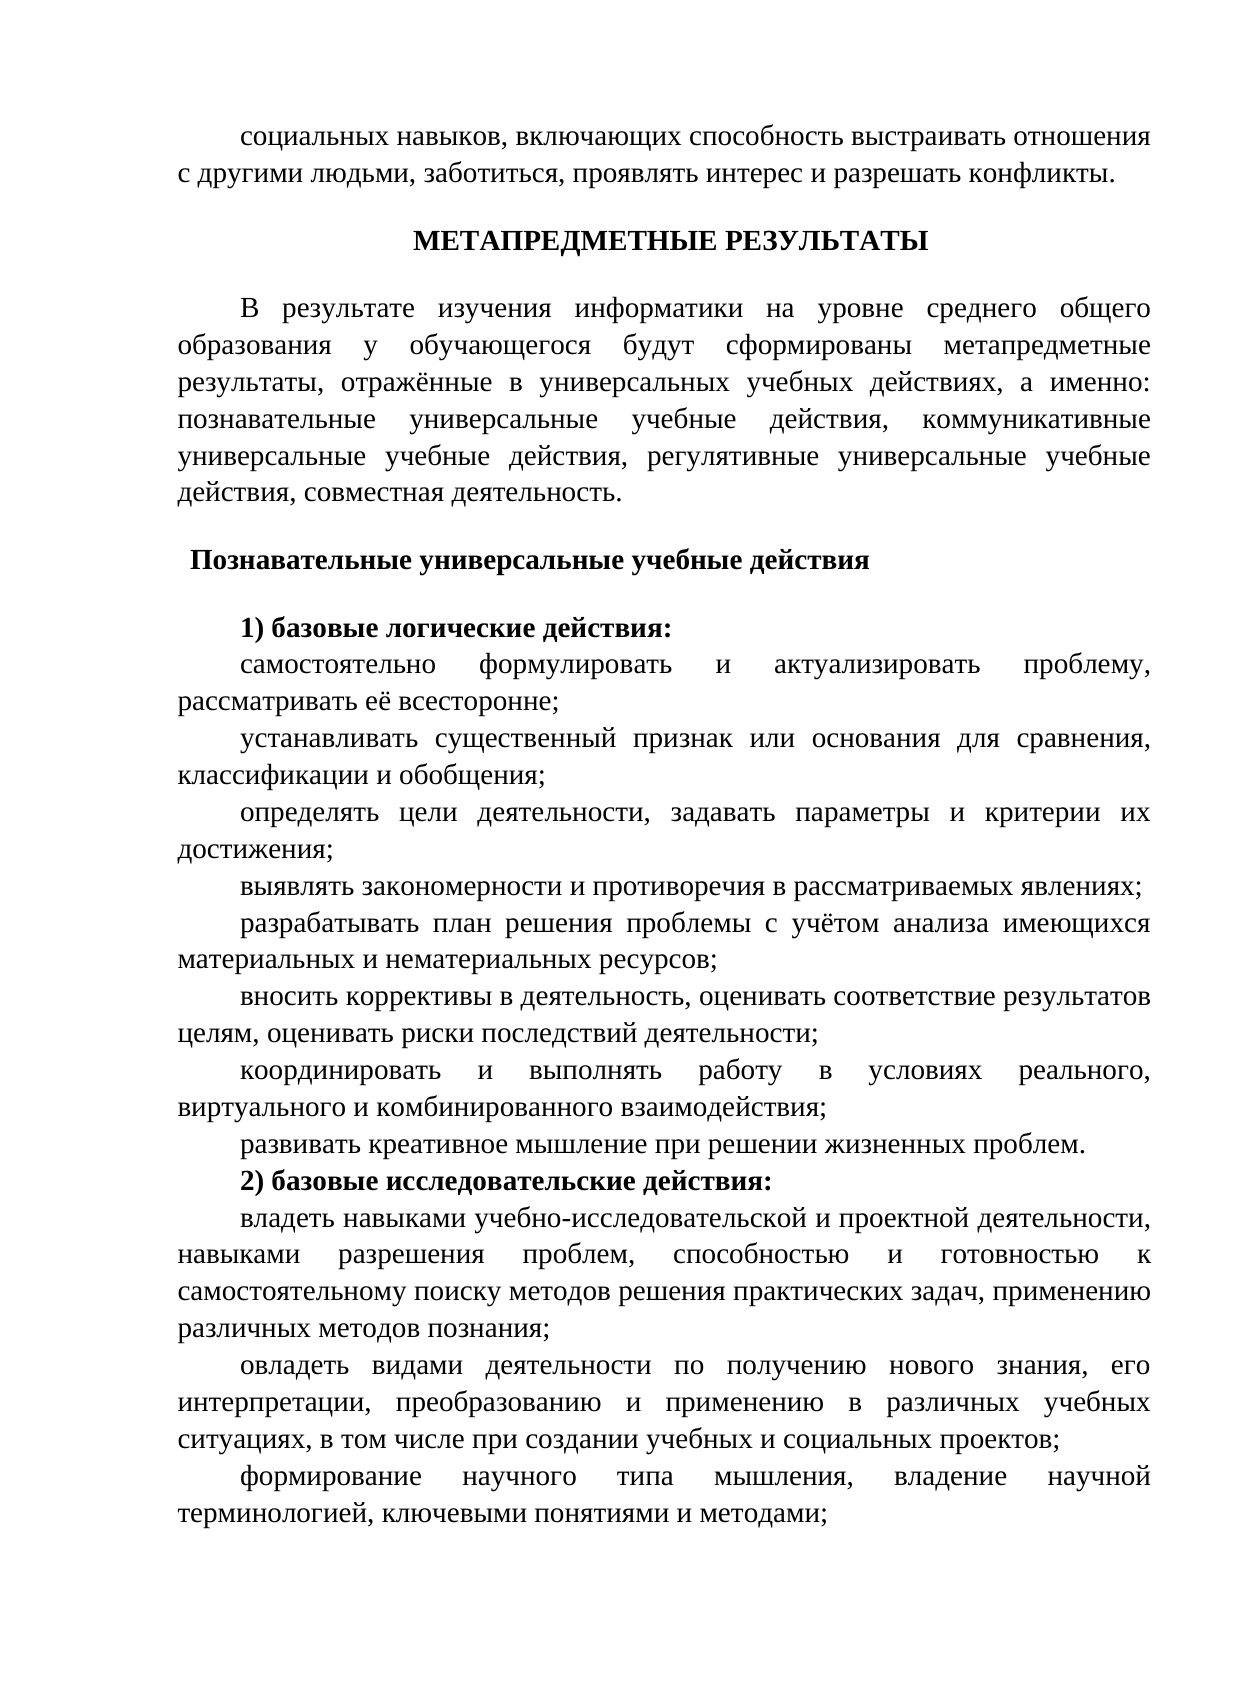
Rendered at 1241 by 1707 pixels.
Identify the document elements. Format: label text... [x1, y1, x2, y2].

text овладеть видами деятельности по получению нового знания, его интерпретации, преобразованию и применению в различных учебных ситуациях, в том числе при создании учебных и социальных проектов; [177, 1347, 1152, 1454]
text развивать креативное мышление при решении жизненных проблем. [177, 1126, 1152, 1159]
text Познавательные универсальные учебные действия [190, 542, 1152, 576]
text 2) базовые исследовательские действия: [177, 1163, 1152, 1196]
text определять цели деятельности, задавать параметры и критерии их достижения; [177, 794, 1152, 864]
text выявлять закономерности и противоречия в рассматриваемых явлениях; [177, 868, 1152, 901]
text вносить коррективы в деятельность, оценивать соответствие результатов целям, оценивать риски последствий деятельности; [177, 978, 1152, 1049]
text социальных навыков, включающих способность выстраивать отношения с другими людьми, заботиться, проявлять интерес и разрешать конфликты. [177, 118, 1152, 188]
text устанавливать существенный признак или основания для сравнения, классификации и обобщения; [177, 720, 1152, 791]
text разрабатывать план решения проблемы с учётом анализа имеющихся материальных и нематериальных ресурсов; [177, 905, 1152, 975]
text В результате изучения информатики на уровне среднего общего образования у обучающегося будут сформированы метапредметные результаты, отражённые в универсальных учебных действиях, а именно: познавательные универсальные учебные действия, коммуникативные универсальные учебные действия, регулятивные универсальные учебные действия, совместная деятельность. [177, 290, 1152, 508]
text формирование научного типа мышления, владение научной терминологией, ключевыми понятиями и методами; [177, 1458, 1152, 1528]
text владеть навыками учебно-исследовательской и проектной деятельности, навыками разрешения проблем, способностью и готовностью к самостоятельному поиску методов решения практических задач, применению различных методов познания; [177, 1200, 1152, 1344]
text самостоятельно формулировать и актуализировать проблему, рассматривать её всесторонне; [177, 647, 1152, 717]
text 1) базовые логические действия: [177, 610, 1152, 643]
text координировать и выполнять работу в условиях реального, виртуального и комбинированного взаимодействия; [177, 1052, 1152, 1123]
text МЕТАПРЕДМЕТНЫЕ РЕЗУЛЬТАТЫ [190, 223, 1152, 256]
